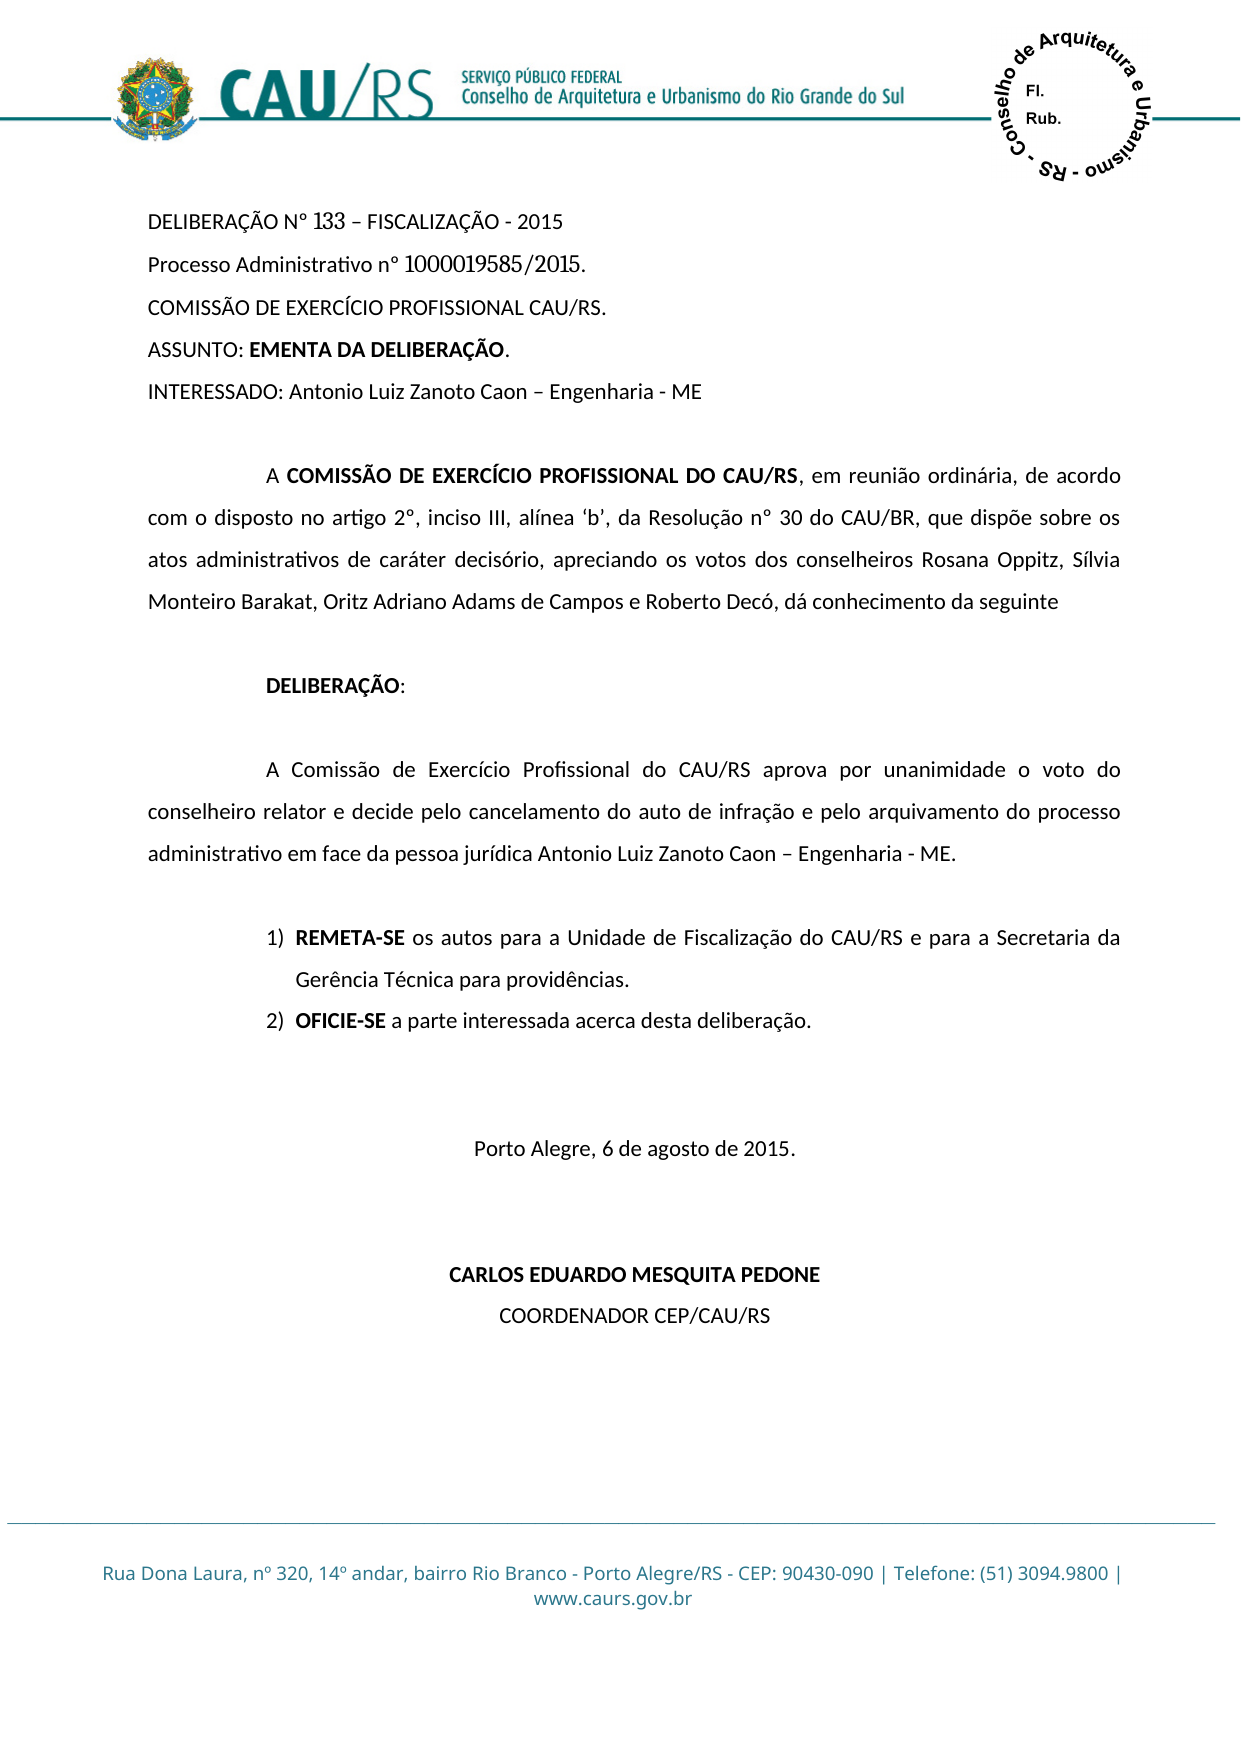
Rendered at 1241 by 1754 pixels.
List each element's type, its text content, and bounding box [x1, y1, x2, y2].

text ASSUNTO: EMENTA DA DELIBERAÇÃO. [148, 335, 1122, 363]
text DELIBERAÇÃO Nº – FISCALIZAÇÃO - 2015 [148, 207, 1122, 236]
text A COMISSÃO DE EXERCÍCIO PROFISSIONAL DO CAU/RS, em reunião ordinária, de acordo com o disposto no artigo 2º, inciso III, alínea ‘b’, da Resolução nº 30 do CAU/BR, que dispõe sobre os atos administrativos de caráter decisório, apreciando os votos dos conselheiros Rosana Oppitz, Sílvia Monteiro Barakat, Oritz Adriano Adams de Campos e Roberto Decó, dá conhecimento da seguinte [148, 461, 1122, 615]
text CARLOS EDUARDO MESQUITA PEDONE [148, 1260, 1122, 1288]
picture [0, 0, 1241, 183]
text DELIBERAÇÃO: [148, 671, 1122, 699]
list REMETA-SE os autos para a Unidade de Fiscalização do CAU/RS e para a Secretaria da Gerência Técnica para providências. [266, 923, 1122, 993]
text INTERESSADO: Antonio Luiz Zanoto Caon – Engenharia - ME [148, 377, 1122, 405]
text Processo Administrativo nº . [148, 250, 1122, 279]
text COORDENADOR CEP/CAU/RS [148, 1302, 1122, 1330]
text A Comissão de Exercício Profissional do CAU/RS aprova por unanimidade o voto do conselheiro relator e decide pelo cancelamento do auto de infração e pelo arquivamento do processo administrativo em face da pessoa jurídica Antonio Luiz Zanoto Caon – Engenharia - ME. [148, 755, 1122, 867]
text COMISSÃO DE EXERCÍCIO PROFISSIONAL CAU/RS. [148, 293, 1122, 321]
list OFICIE-SE a parte interessada acerca desta deliberação. [266, 1007, 1122, 1035]
text Porto Alegre,. [148, 1134, 1122, 1162]
